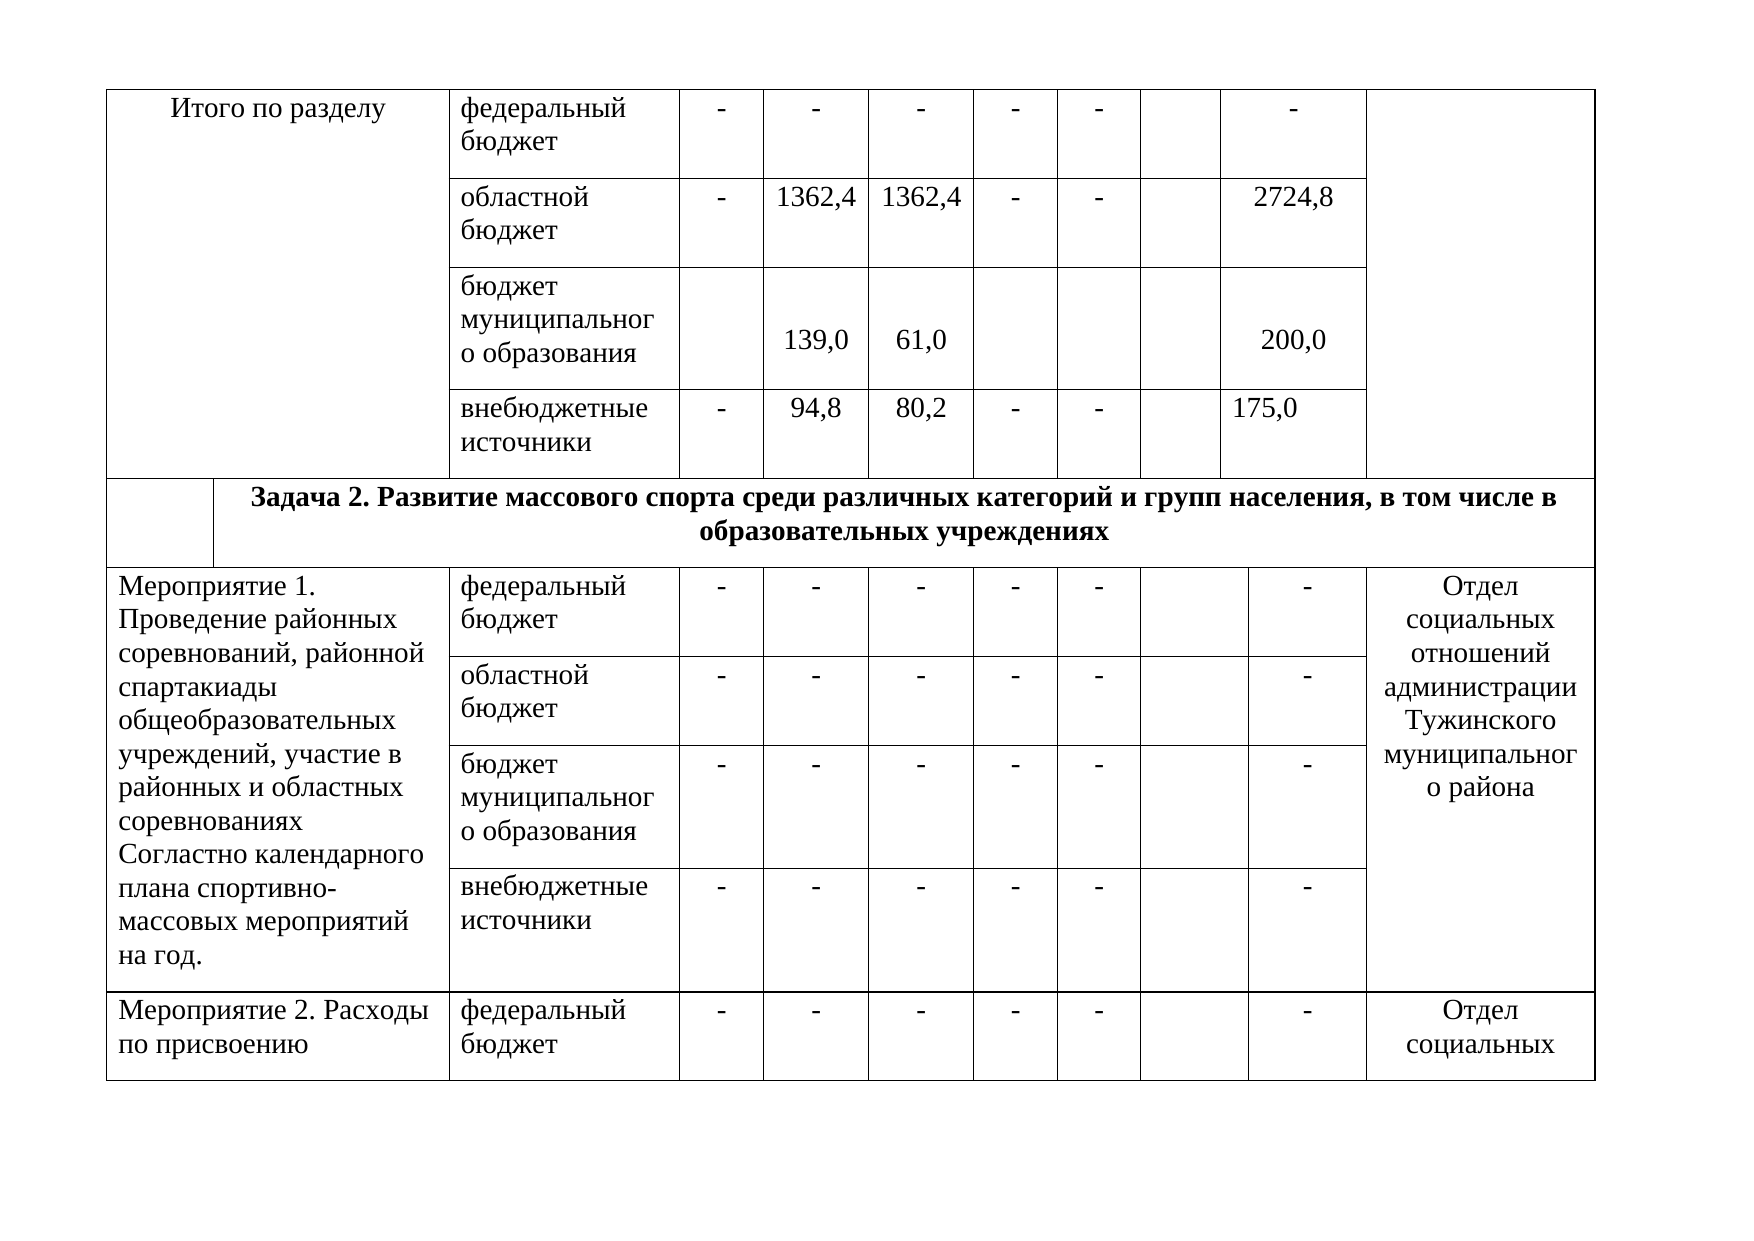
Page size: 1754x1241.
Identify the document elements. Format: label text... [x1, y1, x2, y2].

table_cell - [974, 993, 1057, 1080]
table_cell - [1058, 657, 1140, 745]
table_cell [974, 268, 1057, 389]
table_cell 175,0 [1221, 390, 1366, 478]
table_cell федеральный бюджет [450, 90, 679, 178]
table_cell Отдел социальных отношений администрации Тужинского муниципального района [1367, 568, 1594, 991]
table_cell внебюджетные источники [450, 869, 679, 991]
table_cell - [974, 746, 1057, 867]
table_cell - [1058, 90, 1140, 178]
table_cell - [869, 568, 973, 656]
table_cell - [1249, 746, 1366, 867]
table_cell 1362,4 [764, 179, 868, 267]
table_cell - [869, 90, 973, 178]
table_cell бюджет муниципального образования [450, 746, 679, 867]
table_cell [1058, 268, 1140, 389]
table_cell - [869, 869, 973, 991]
table_cell - [869, 993, 973, 1080]
table_cell [1141, 90, 1220, 178]
table_cell - [1249, 568, 1366, 656]
table_cell федеральный бюджет [450, 568, 679, 656]
table_cell [1141, 390, 1220, 478]
table_cell - [1249, 869, 1366, 991]
table_cell - [974, 90, 1057, 178]
table_cell - [1249, 657, 1366, 745]
table_cell - [680, 657, 763, 745]
table_cell - [764, 869, 868, 991]
table_cell [1141, 179, 1220, 267]
table_cell [1141, 993, 1248, 1080]
table_cell Отдел социальных отношений администрации Тужинского муниципального района [1367, 993, 1594, 1080]
table_cell [680, 268, 763, 389]
table_cell - [1058, 869, 1140, 991]
table_cell 139,0 [764, 268, 868, 389]
table_cell - [680, 869, 763, 991]
table_cell - [1249, 993, 1366, 1080]
table_cell - [974, 657, 1057, 745]
table_cell - [764, 657, 868, 745]
table_cell Мероприятие 1. Проведение районных соревнований, районной спартакиады общеобразовательных учреждений, участие в районных и областных соревнованиях Согластно календарного плана спортивно-массовых мероприятий на год. [107, 568, 449, 991]
table_cell 80,2 [869, 390, 973, 478]
table_cell - [974, 179, 1057, 267]
table_cell - [680, 993, 763, 1080]
table_cell внебюджетные источники [450, 390, 679, 478]
table_cell [1141, 657, 1248, 745]
table_cell - [1058, 993, 1140, 1080]
table_cell - [680, 90, 763, 178]
table_cell - [764, 993, 868, 1080]
table_cell [1141, 568, 1248, 656]
table_cell [1141, 869, 1248, 991]
table_cell [1141, 746, 1248, 867]
table_cell 94,8 [764, 390, 868, 478]
table_cell - [974, 390, 1057, 478]
table_cell [107, 479, 213, 567]
table_cell областной бюджет [450, 179, 679, 267]
table_cell федеральный бюджет [450, 993, 679, 1080]
table_cell - [764, 568, 868, 656]
table_cell 200,0 [1221, 268, 1366, 389]
table_cell - [869, 746, 973, 867]
table_cell - [1058, 390, 1140, 478]
table_cell - [680, 179, 763, 267]
table_cell - [869, 657, 973, 745]
table_cell Итого по разделу [107, 90, 449, 478]
table_cell [1141, 268, 1220, 389]
table_cell - [1058, 179, 1140, 267]
table_cell - [680, 390, 763, 478]
table_cell 1362,4 [869, 179, 973, 267]
table_cell Задача 2. Развитие массового спорта среди различных категорий и групп населения, в том числе в образовательных учреждениях [214, 479, 1594, 567]
table_cell 2724,8 [1221, 179, 1366, 267]
table_cell - [974, 568, 1057, 656]
table_cell 61,0 [869, 268, 973, 389]
table_cell областной бюджет [450, 657, 679, 745]
table_cell - [1058, 746, 1140, 867]
table_cell [1367, 90, 1594, 478]
table_cell - [974, 869, 1057, 991]
table_cell - [764, 746, 868, 867]
table_cell - [1221, 90, 1366, 178]
table_cell - [680, 746, 763, 867]
table_cell бюджет муниципального образования [450, 268, 679, 389]
table_cell - [680, 568, 763, 656]
table_cell - [1058, 568, 1140, 656]
table_cell - [764, 90, 868, 178]
